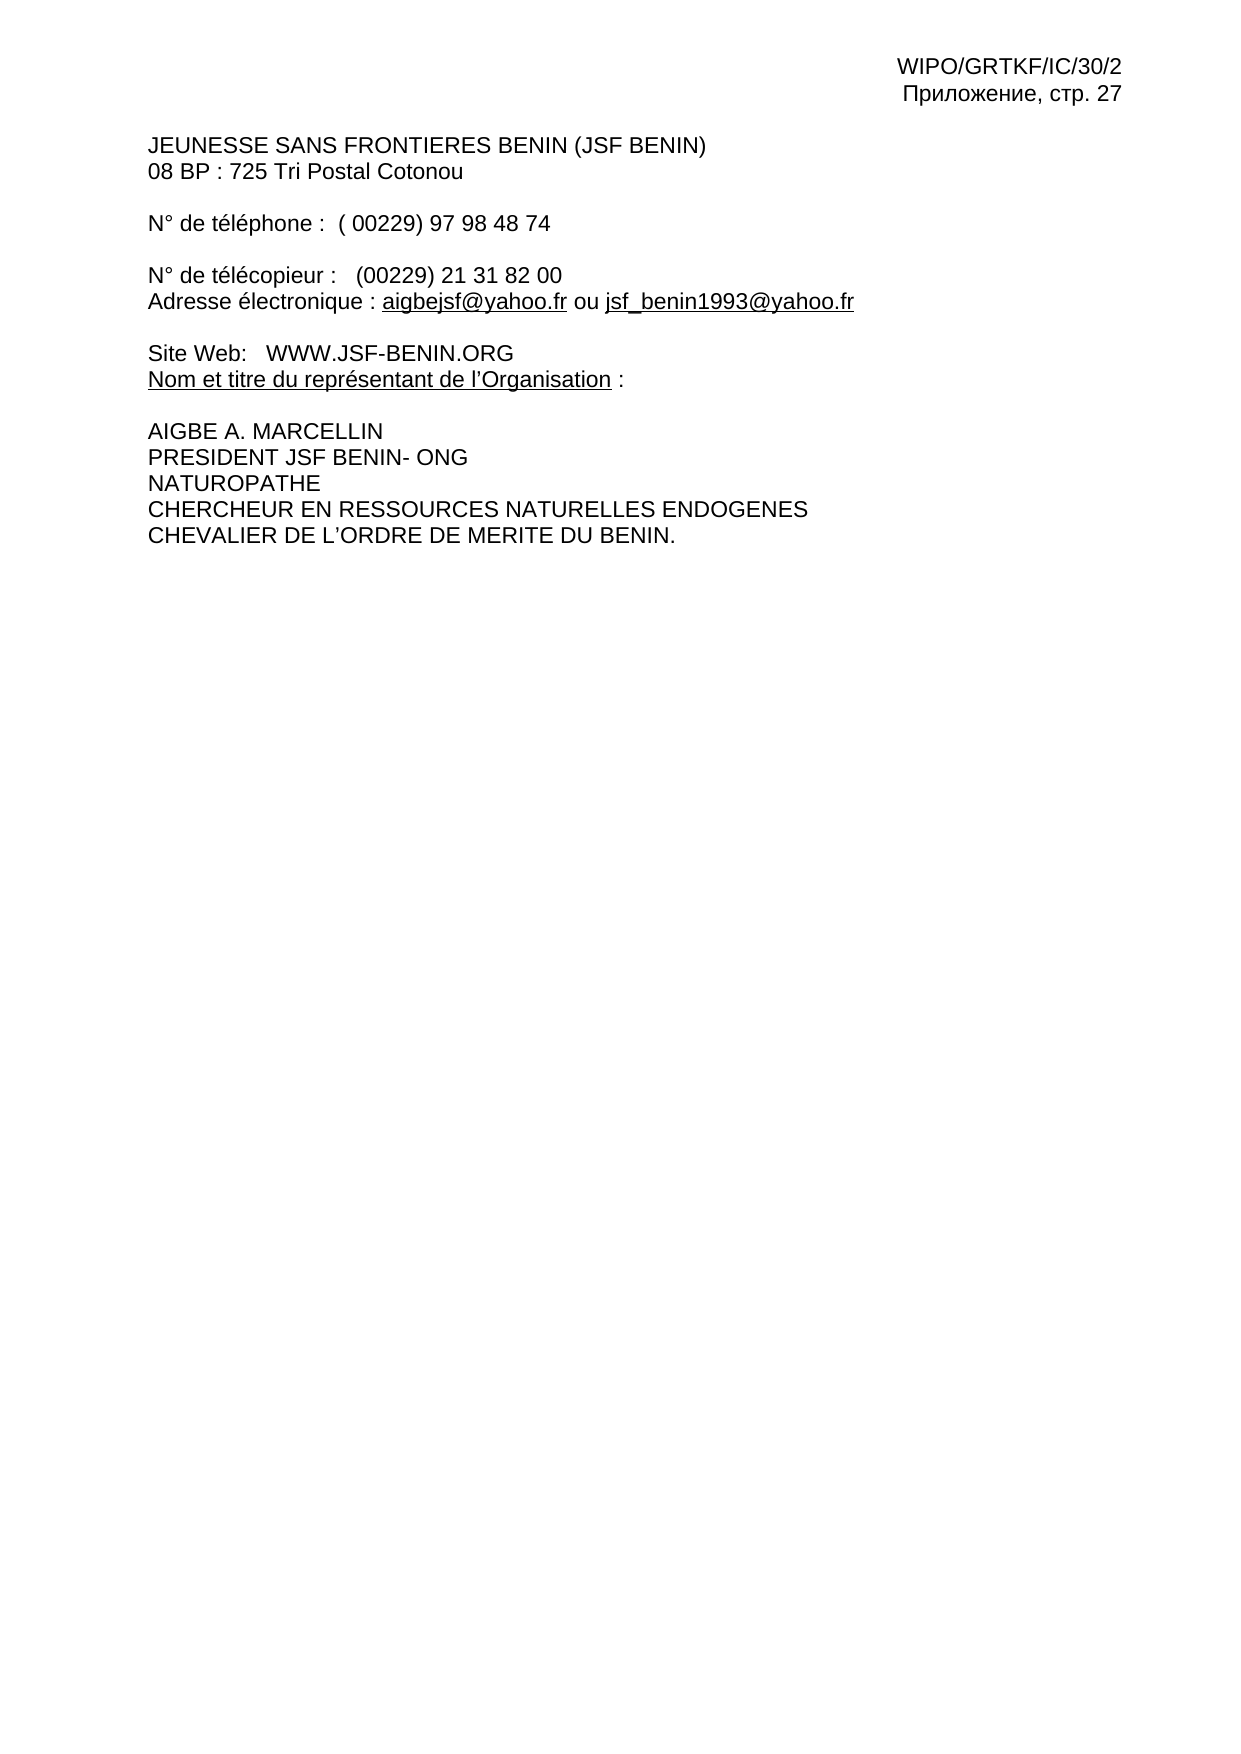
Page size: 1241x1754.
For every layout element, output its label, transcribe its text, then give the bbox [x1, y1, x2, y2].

text Site Web: WWW.JSF-BENIN.ORG [148, 341, 1124, 367]
text JEUNESSE SANS FRONTIERES BENIN (JSF BENIN) [148, 132, 1124, 158]
text N° de téléphone : ( 00229) 97 98 48 74 [148, 210, 1124, 236]
text CHERCHEUR EN RESSOURCES NATURELLES ENDOGENES [148, 497, 1124, 523]
text AIGBE A. MARCELLIN [148, 419, 1124, 445]
text N° de télécopieur : (00229) 21 31 82 00 [148, 262, 1124, 288]
text PRESIDENT JSF BENIN- ONG [148, 445, 1124, 471]
text Adresse électronique : aigbejsf@yahoo.fr ou jsf_benin1993@yahoo.fr [148, 288, 1124, 314]
text Nom et titre du représentant de l’Organisation : [148, 367, 1124, 393]
text CHEVALIER DE L’ORDRE DE MERITE DU BENIN. [148, 523, 1124, 549]
text 08 BP : 725 Tri Postal Cotonou [148, 158, 1124, 184]
text NATUROPATHE [148, 471, 1124, 497]
